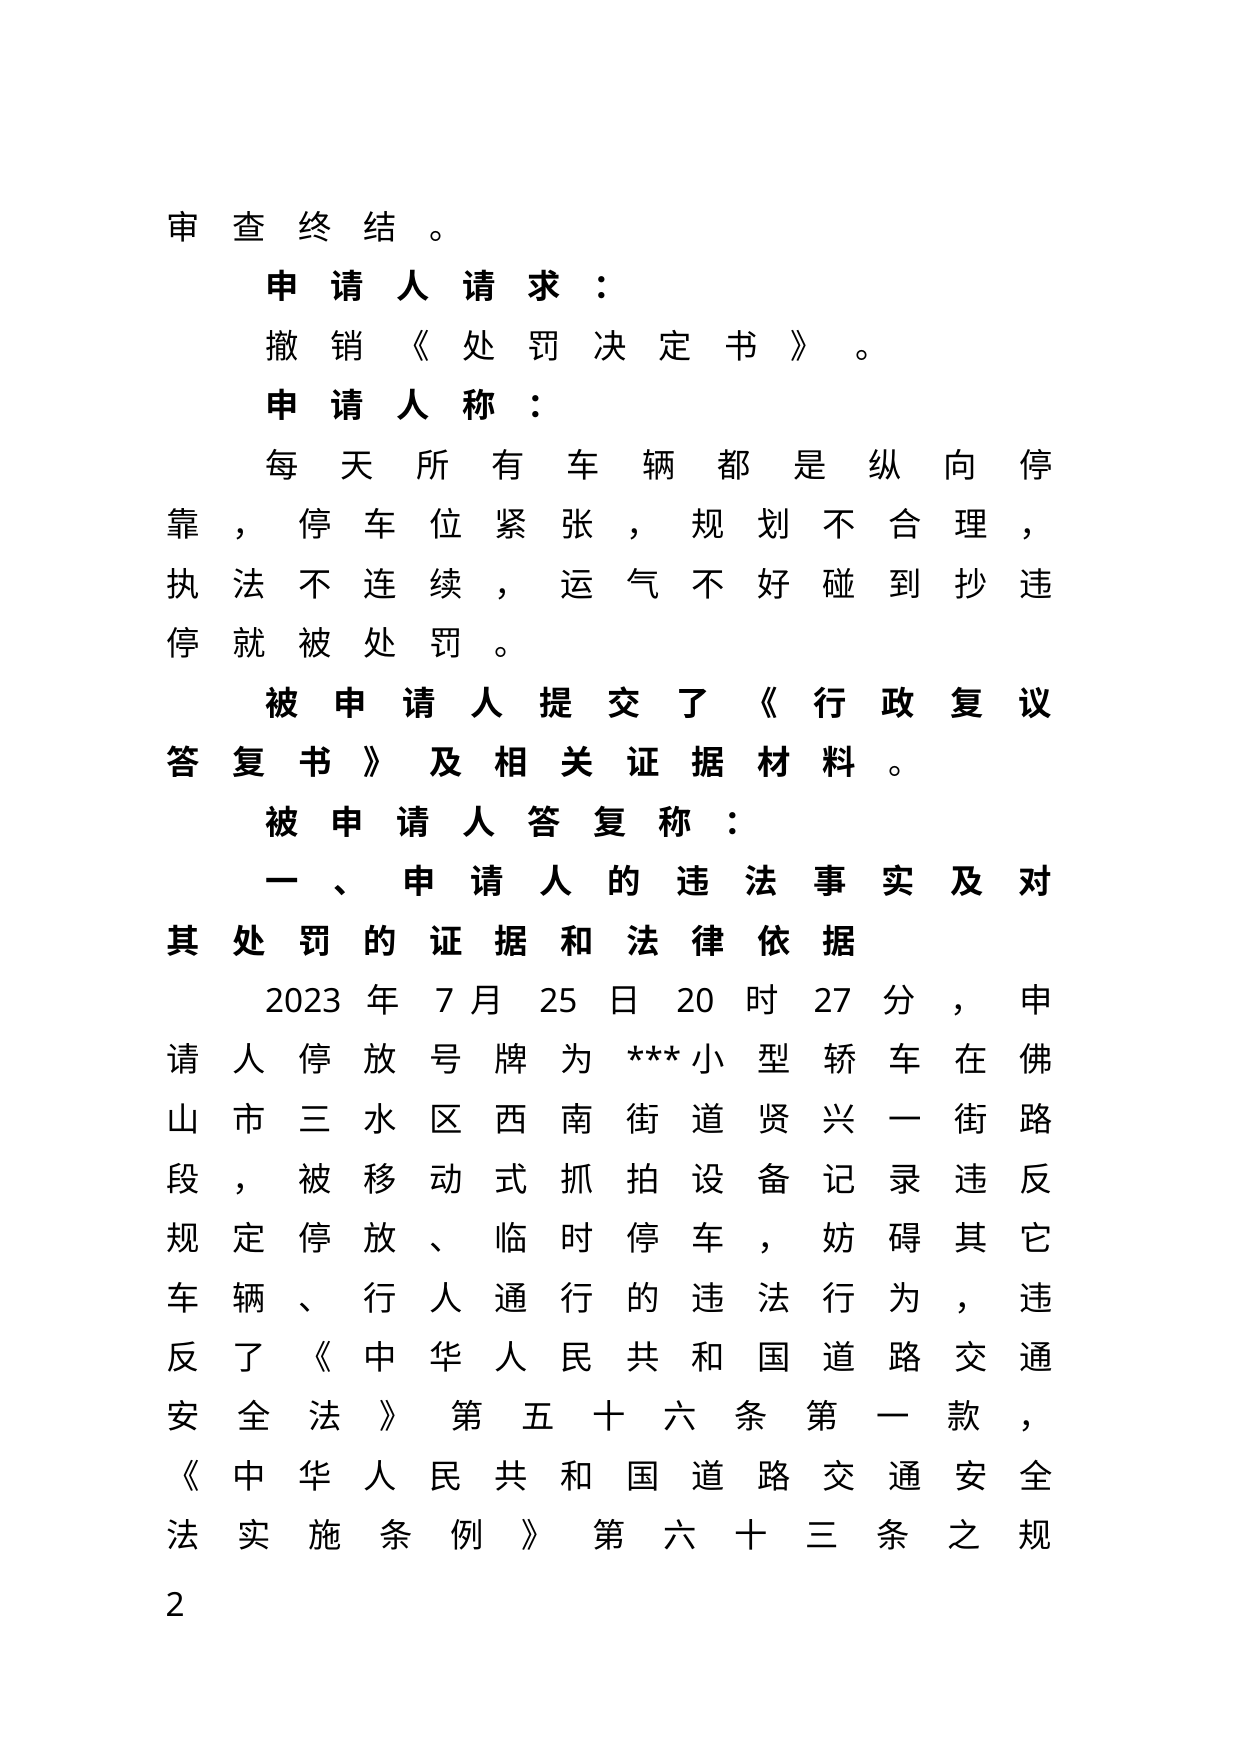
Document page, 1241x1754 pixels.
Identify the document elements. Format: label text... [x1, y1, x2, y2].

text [167, 195, 1085, 254]
text 撤销《处罚决定书》。 [167, 314, 1085, 373]
text 被申请人提交了《行政复议答复书》及相关证据材料。 [167, 671, 1085, 790]
text 申请人请求： [167, 254, 1085, 314]
text 被申请人答复称： [167, 790, 1085, 849]
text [167, 968, 1085, 1563]
text 一、申请人的违法事实及对其处罚的证据和法律依据 [167, 849, 1085, 968]
text 申请人称： [167, 373, 1085, 433]
text 每天所有车辆都是纵向停靠，停车位紧张，规划不合理，执法不连续，运气不好碰到抄违停就被处罚。 [167, 433, 1085, 671]
